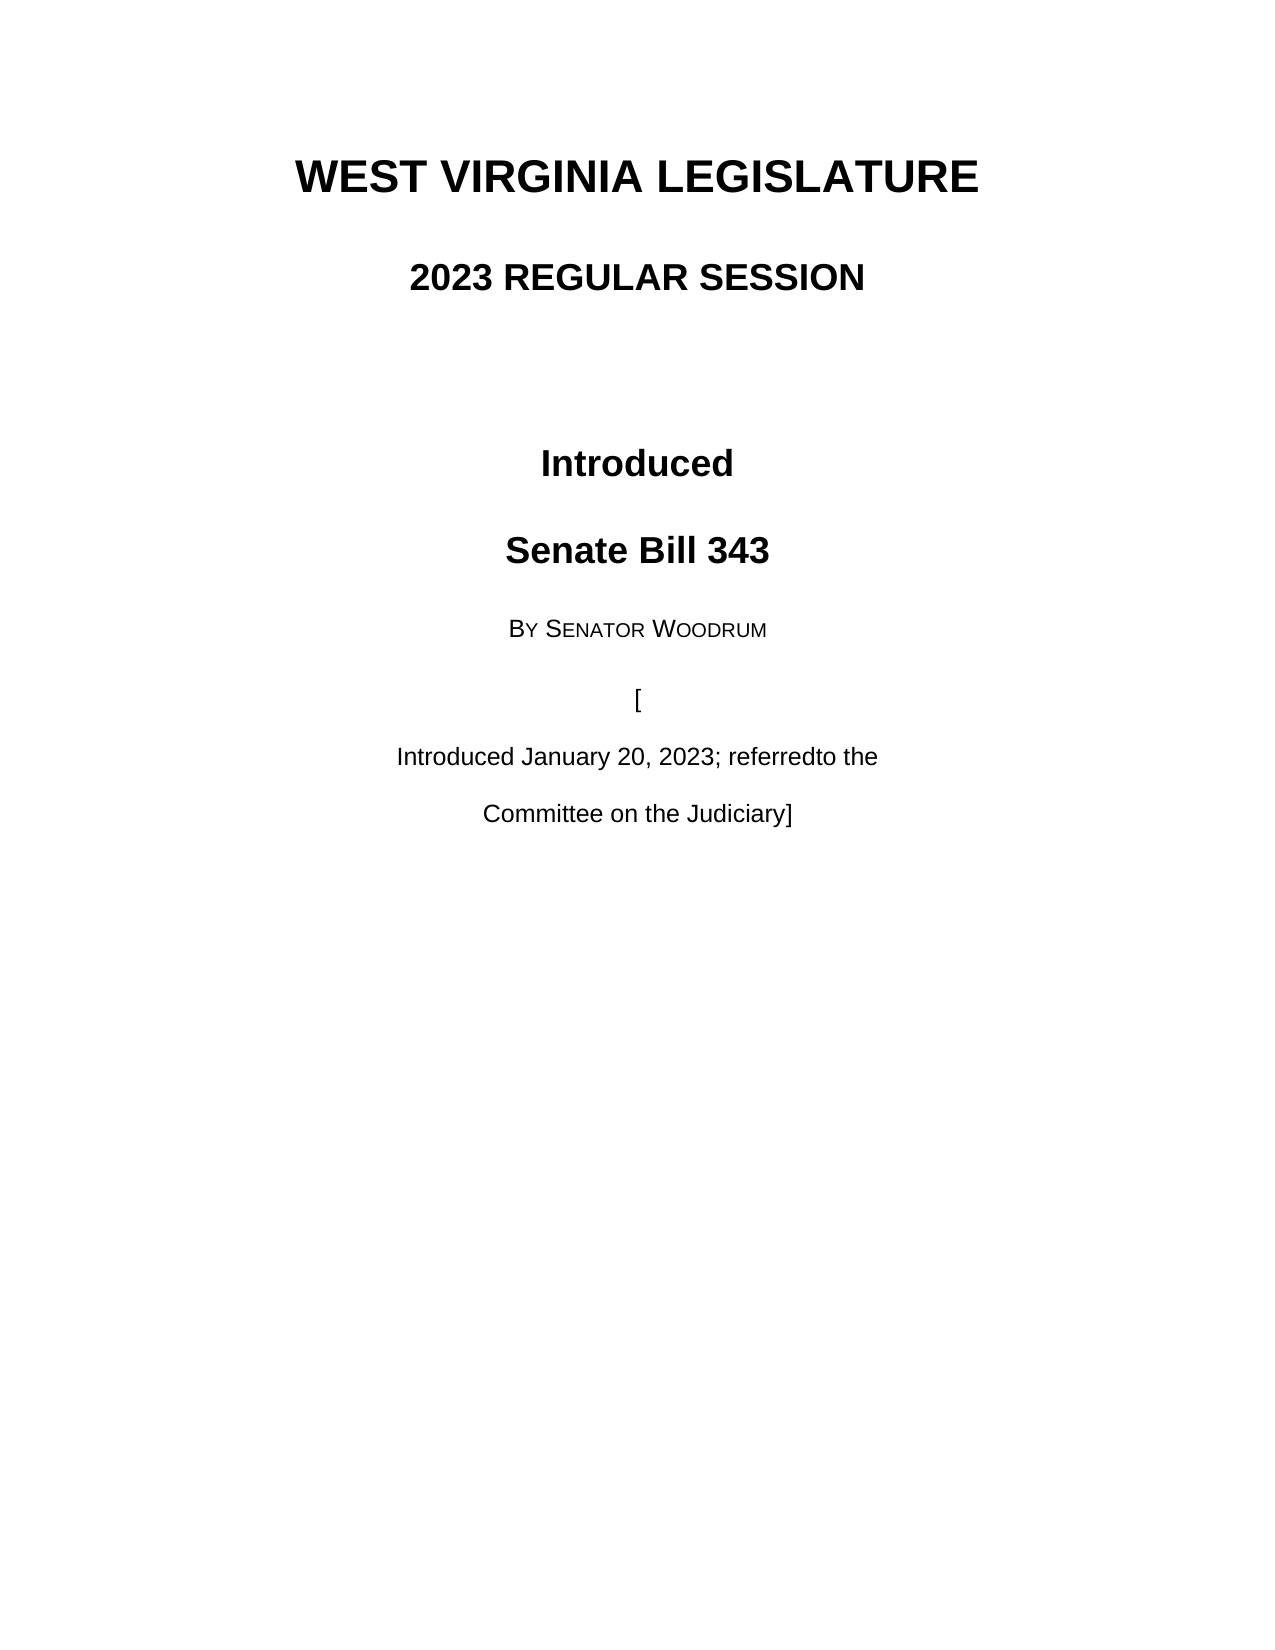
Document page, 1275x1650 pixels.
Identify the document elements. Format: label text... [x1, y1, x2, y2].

text [] [337, 684, 937, 828]
title 2023 REGULAR SESSION [150, 255, 1125, 298]
title Introduced [150, 442, 1125, 485]
title Senate Bill 343 [150, 528, 1125, 571]
title West Virginia Legislature [150, 150, 1125, 203]
text By Senator Woodrum [337, 614, 937, 643]
